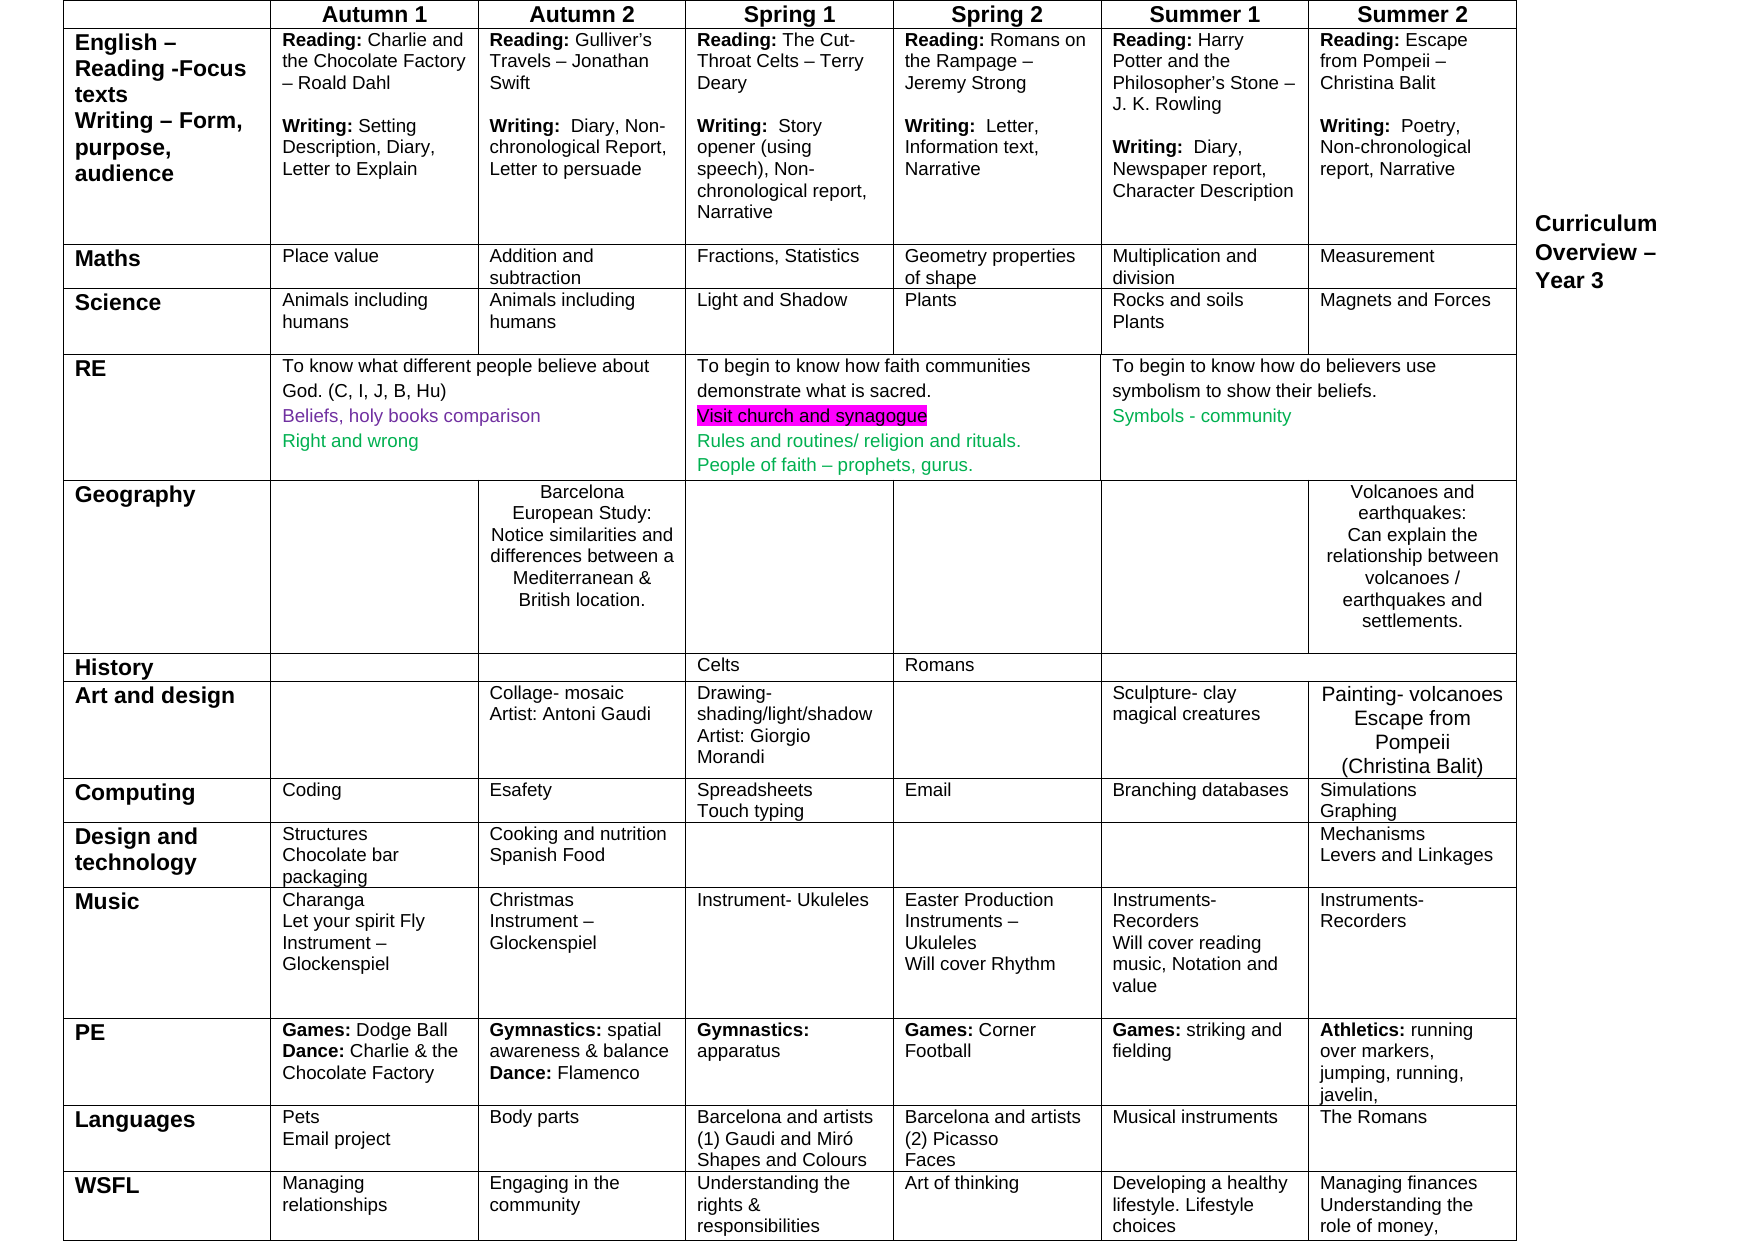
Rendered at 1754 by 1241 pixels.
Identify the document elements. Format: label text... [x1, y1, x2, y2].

table_cell To begin to know how do believers use symbolism to show their beliefs. Symbols - community [1101, 355, 1516, 479]
table_cell Games: striking and fielding [1102, 1019, 1308, 1105]
table_cell Coding [271, 779, 478, 822]
table_cell Animals including humans [479, 289, 685, 354]
table_cell Games: Corner Football [894, 1019, 1101, 1105]
table_cell Place value [271, 245, 478, 288]
table_cell Esafety [479, 779, 685, 822]
table_cell Volcanoes and earthquakes: Can explain the relationship between volcanoes / earthquakes and settlements. [1309, 481, 1516, 653]
table_cell Music [64, 888, 270, 1018]
table_cell Spreadsheets Touch typing [686, 779, 893, 822]
table_header Spring 2 [894, 1, 1101, 27]
table_cell Plants [894, 289, 1101, 354]
table_cell WSFL [64, 1172, 270, 1240]
table_cell Painting- volcanoes Escape from Pompeii (Christina Balit) [1309, 682, 1516, 777]
table_cell Mechanisms Levers and Linkages [1309, 823, 1516, 887]
table_cell Athletics: running over markers, jumping, running, javelin, [1309, 1019, 1516, 1105]
table_cell Barcelona European Study: Notice similarities and differences between a Mediterranean & British location. [479, 481, 685, 653]
table_cell Addition and subtraction [479, 245, 685, 288]
table_header Summer 1 [1102, 1, 1308, 27]
table_cell Magnets and Forces [1309, 289, 1516, 354]
table_cell Easter Production Instruments – Ukuleles Will cover Rhythm [894, 888, 1101, 1018]
table_cell Sculpture- clay magical creatures [1102, 682, 1308, 777]
table_header Autumn 2 [479, 1, 685, 27]
table_cell Understanding the rights & responsibilities [686, 1172, 893, 1240]
table_cell Multiplication and division [1102, 245, 1308, 288]
table_cell Structures Chocolate bar packaging [271, 823, 478, 887]
table_cell Measurement [1309, 245, 1516, 288]
table_cell Body parts [479, 1106, 685, 1171]
table_cell Charanga Let your spirit Fly Instrument – Glockenspiel [271, 888, 478, 1018]
table_cell Languages [64, 1106, 270, 1171]
table_cell Branching databases [1102, 779, 1308, 822]
table_cell [686, 823, 893, 887]
table_cell Romans [894, 654, 1101, 681]
table_cell Geography [64, 481, 270, 653]
table_cell Reading: Romans on the Rampage – Jeremy Strong Writing: Letter, Information text, Narrative [894, 29, 1101, 244]
table_cell Engaging in the community [479, 1172, 685, 1240]
table_cell Managing relationships [271, 1172, 478, 1240]
table_cell Reading: Charlie and the Chocolate Factory – Roald Dahl Writing: Setting Description, Diary, Letter to Explain [271, 29, 478, 244]
table_cell [271, 682, 478, 777]
table_cell Simulations Graphing [1309, 779, 1516, 822]
table_cell RE [64, 355, 270, 479]
table_cell English – Reading -Focus texts Writing – Form, purpose, audience [64, 29, 270, 244]
table_header Autumn 1 [271, 1, 478, 27]
table_cell Barcelona and artists (2) Picasso Faces [894, 1106, 1101, 1171]
text Curriculum Overview – Year 3 [1517, 210, 1679, 293]
table_cell Rocks and soils Plants [1102, 289, 1308, 354]
table_cell [894, 682, 1101, 777]
table_cell Art of thinking [894, 1172, 1101, 1240]
table_cell Animals including humans [271, 289, 478, 354]
table_cell Reading: Gulliver’s Travels – Jonathan Swift Writing: Diary, Non-chronological Report, Letter to persuade [479, 29, 685, 244]
table_header Spring 1 [686, 1, 893, 27]
table_cell Reading: The Cut-Throat Celts – Terry Deary Writing: Story opener (using speech), Non-chronological report, Narrative [686, 29, 893, 244]
table_cell To begin to know how faith communities demonstrate what is sacred. Visit church and synagogue Rules and routines/ religion and rituals. People of faith – prophets, gurus. [686, 355, 1100, 479]
table_header [64, 1, 270, 27]
table_cell Computing [64, 779, 270, 822]
table_cell Instrument- Ukuleles [686, 888, 893, 1018]
table_cell [271, 654, 478, 681]
table_cell Christmas Instrument – Glockenspiel [479, 888, 685, 1018]
table_cell The Romans [1309, 1106, 1516, 1171]
table_cell Reading: Escape from Pompeii – Christina Balit Writing: Poetry, Non-chronological report, Narrative [1309, 29, 1516, 244]
table_cell [894, 481, 1101, 653]
table_cell Collage- mosaic Artist: Antoni Gaudi [479, 682, 685, 777]
table_cell Science [64, 289, 270, 354]
table_cell Games: Dodge Ball Dance: Charlie & the Chocolate Factory [271, 1019, 478, 1105]
table_cell Maths [64, 245, 270, 288]
table_cell Gymnastics: apparatus [686, 1019, 893, 1105]
table_cell Reading: Harry Potter and the Philosopher’s Stone – J. K. Rowling Writing: Diary, Newspaper report, Character Description [1102, 29, 1308, 244]
table_cell Musical instruments [1102, 1106, 1308, 1171]
table_cell Drawing- shading/light/shadow Artist: Giorgio Morandi [686, 682, 893, 777]
table_cell Cooking and nutrition Spanish Food [479, 823, 685, 887]
table_cell Gymnastics: spatial awareness & balance Dance: Flamenco [479, 1019, 685, 1105]
table_cell [894, 823, 1101, 887]
table_cell Instruments- Recorders [1309, 888, 1516, 1018]
table_cell To know what different people believe about God. (C, I, J, B, Hu) Beliefs, holy books comparison Right and wrong [271, 355, 685, 479]
table_cell [479, 654, 685, 681]
table_cell Light and Shadow [686, 289, 893, 354]
table_cell PE [64, 1019, 270, 1105]
table_cell Instruments- Recorders Will cover reading music, Notation and value [1102, 888, 1308, 1018]
table_cell Barcelona and artists (1) Gaudi and Miró Shapes and Colours [686, 1106, 893, 1171]
table_cell [271, 481, 478, 653]
table_cell Design and technology [64, 823, 270, 887]
table_cell Fractions, Statistics [686, 245, 893, 288]
table_cell History [64, 654, 270, 681]
table_cell [1102, 481, 1308, 653]
table_cell Art and design [64, 682, 270, 777]
table_cell Managing finances Understanding the role of money, managing money [1309, 1172, 1516, 1240]
table_cell Developing a healthy lifestyle. Lifestyle choices [1102, 1172, 1308, 1240]
table_cell Email [894, 779, 1101, 822]
table_cell [686, 481, 893, 653]
table_cell Celts [686, 654, 893, 681]
table_cell [1102, 654, 1516, 681]
table_cell Geometry properties of shape [894, 245, 1101, 288]
table_cell [1102, 823, 1308, 887]
table_cell Pets Email project [271, 1106, 478, 1171]
table_header Summer 2 [1309, 1, 1516, 27]
